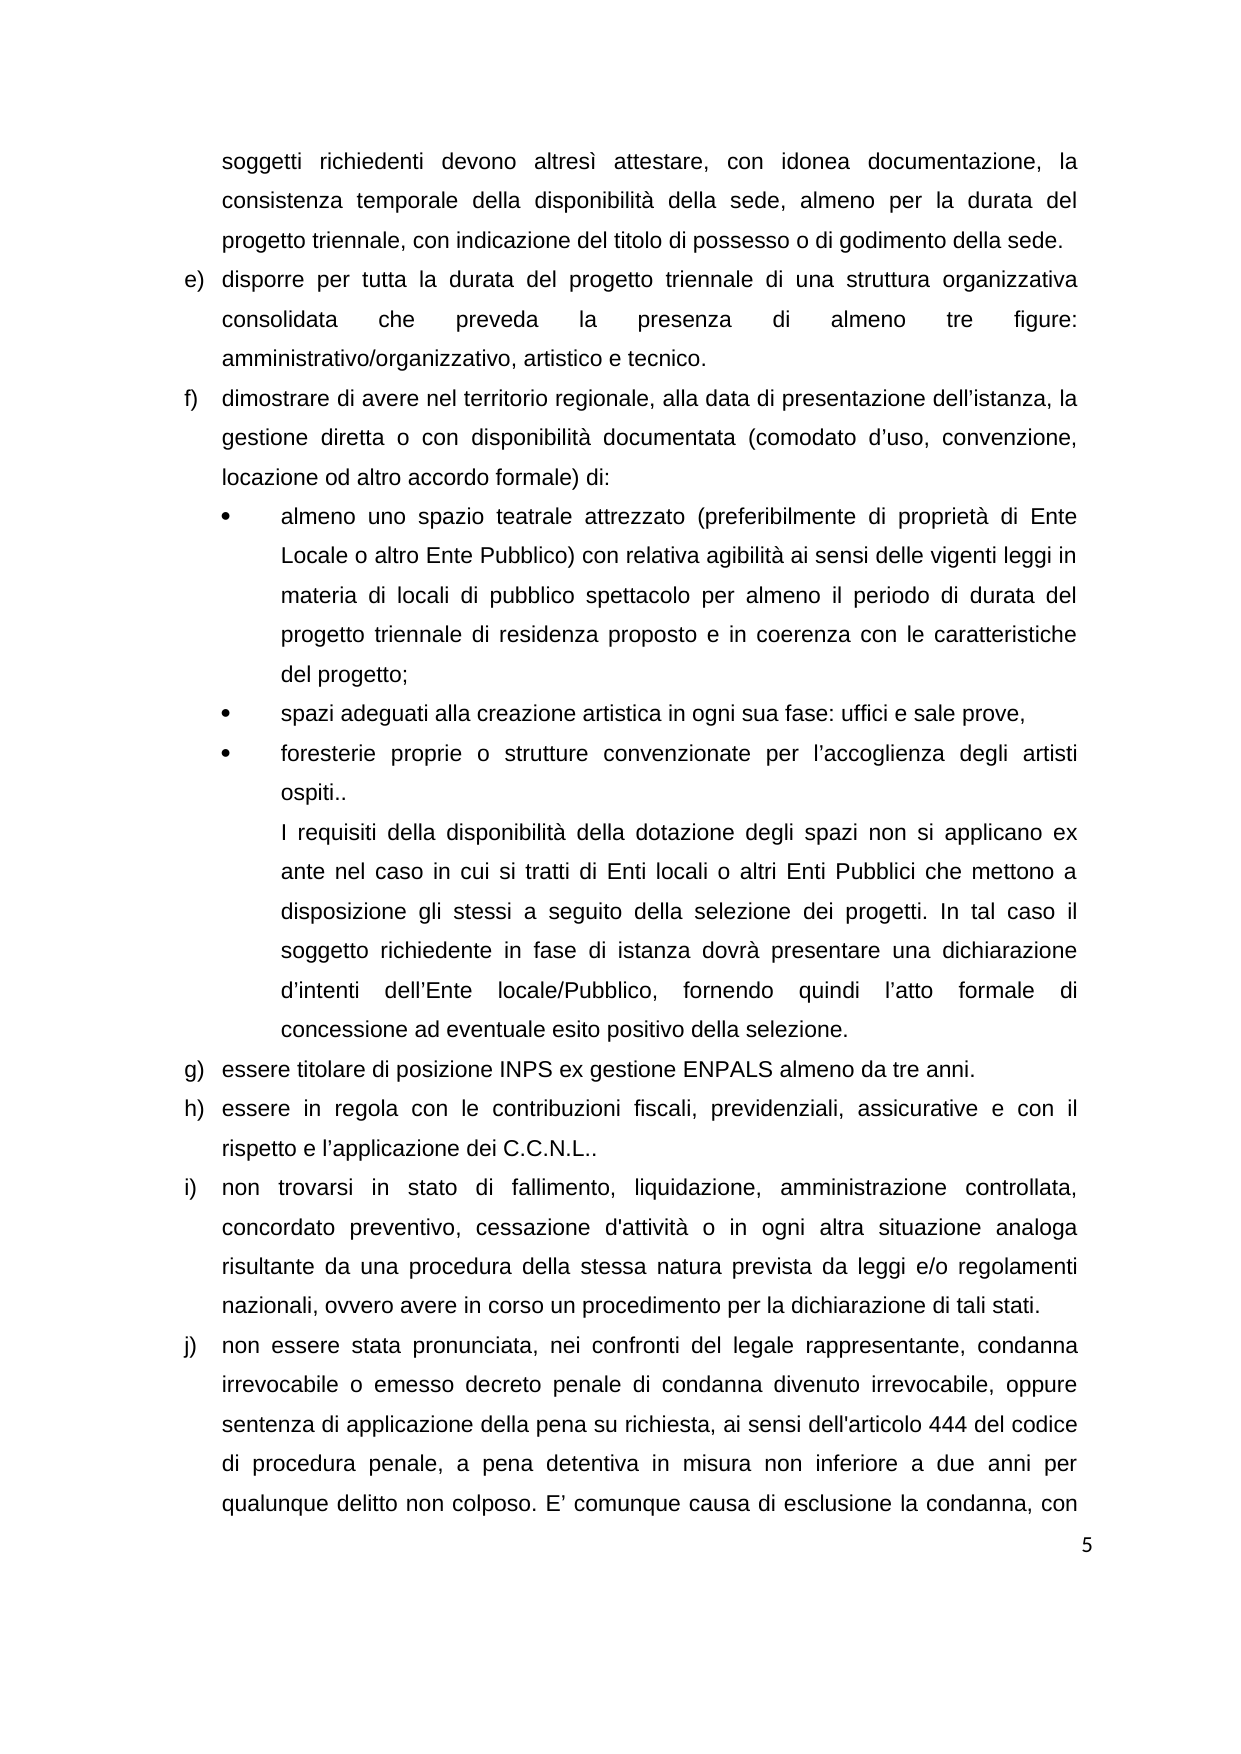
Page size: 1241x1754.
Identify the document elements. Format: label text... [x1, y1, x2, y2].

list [184, 1332, 1078, 1516]
list almeno uno spazio teatrale attrezzato (preferibilmente di proprietà di Ente Locale o altro Ente Pubblico) con relativa agibilità ai sensi delle vigenti leggi in materia di locali di pubblico spettacolo per almeno il periodo di durata del progetto triennale di residenza proposto e in coerenza con le caratteristiche del progetto; [222, 503, 1078, 687]
list essere titolare di posizione INPS ex gestione ENPALS almeno da tre anni. [184, 1056, 1078, 1082]
list non trovarsi in stato di fallimento, liquidazione, amministrazione controllata, concordato preventivo, cessazione d'attività o in ogni altra situazione analoga risultante da una procedura della stessa natura prevista da leggi e/o regolamenti nazionali, ovvero avere in corso un procedimento per la dichiarazione di tali stati. [184, 1174, 1078, 1319]
list dimostrare di avere nel territorio regionale, alla data di presentazione dell’istanza, la gestione diretta o con disponibilità documentata (comodato d’uso, convenzione, locazione od altro accordo formale) di: [184, 384, 1078, 490]
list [184, 148, 1078, 253]
list I requisiti della disponibilità della dotazione degli spazi non si applicano ex ante nel caso in cui si tratti di Enti locali o altri Enti Pubblici che mettono a disposizione gli stessi a seguito della selezione dei progetti. In tal caso il soggetto richiedente in fase di istanza dovrà presentare una dichiarazione d’intenti dell’Ente locale/Pubblico, fornendo quindi l’atto formale di concessione ad eventuale esito positivo della selezione. [281, 819, 1078, 1042]
list disporre per tutta la durata del progetto triennale di una struttura organizzativa consolidata che preveda la presenza di almeno tre figure: amministrativo/organizzativo, artistico e tecnico. [184, 266, 1078, 371]
list essere in regola con le contribuzioni fiscali, previdenziali, assicurative e con il rispetto e l’applicazione dei C.C.N.L.. [184, 1095, 1078, 1161]
list foresterie proprie o strutture convenzionate per l’accoglienza degli artisti ospiti.. [222, 740, 1078, 806]
list spazi adeguati alla creazione artistica in ogni sua fase: uffici e sale prove, [222, 700, 1078, 727]
